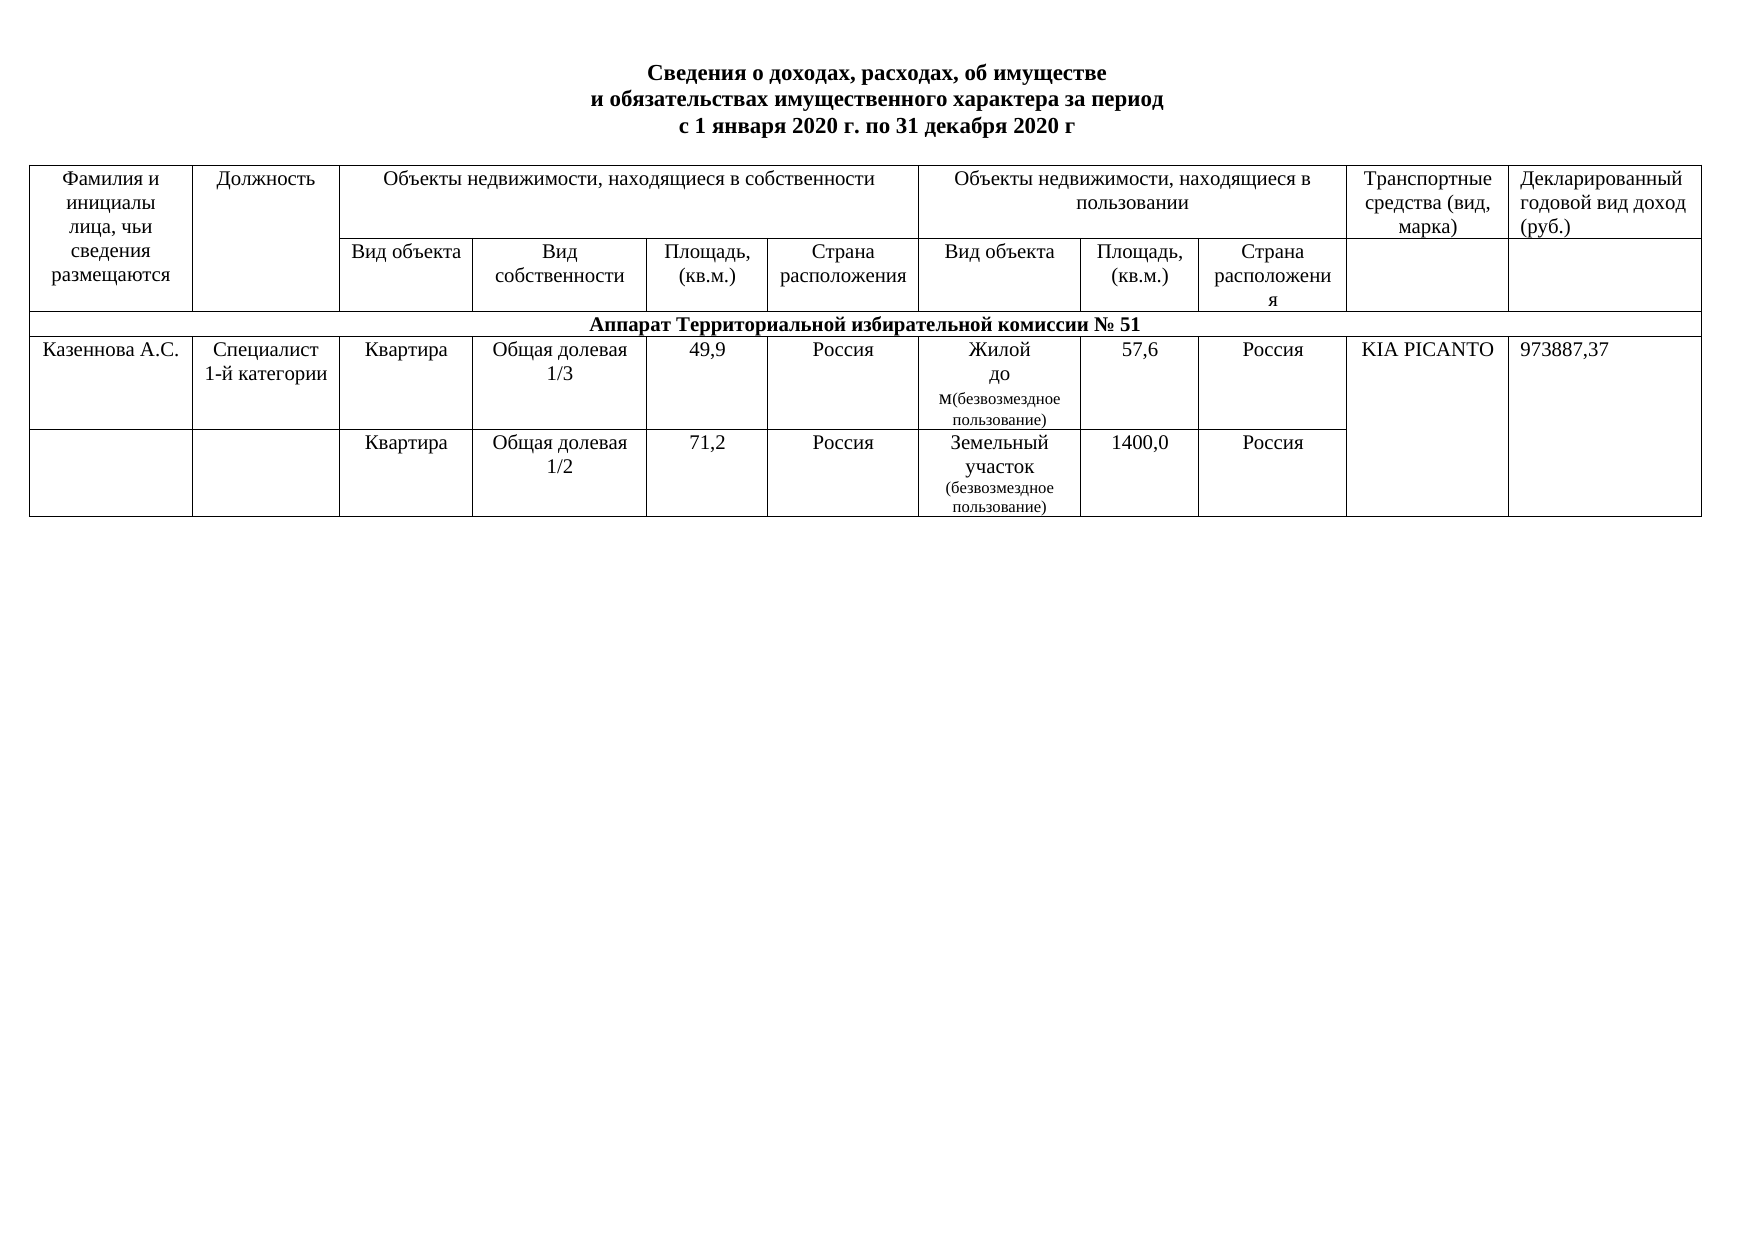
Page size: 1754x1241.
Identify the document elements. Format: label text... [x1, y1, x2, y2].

table_cell Страна расположения [768, 239, 918, 311]
table_cell Аппарат Территориальной избирательной комиссии № 51 [30, 312, 1701, 336]
table_header Транспортные средства (вид, марка) [1347, 166, 1508, 238]
table_cell Общая долевая 1/3 [473, 337, 646, 428]
table_cell [1509, 239, 1701, 311]
table_cell Площадь, (кв.м.) [647, 239, 767, 311]
table_header Должность [193, 166, 339, 311]
text с 1 января 2020 г. по 31 декабря 2020 г [118, 112, 1636, 138]
table_cell Вид объекта [919, 239, 1080, 311]
table_cell Россия [1199, 430, 1346, 516]
table_cell Россия [768, 430, 918, 516]
table_cell [1347, 239, 1508, 311]
table_cell [30, 430, 192, 516]
table_header Объекты недвижимости, находящиеся в собственности [340, 166, 918, 238]
table_cell Россия [768, 337, 918, 428]
table_cell Жилой дом(безвозмездное пользование) [919, 337, 1080, 428]
table_cell 973887,37 [1509, 337, 1701, 516]
table_cell Квартира [340, 430, 472, 516]
table_cell Россия [1199, 337, 1346, 428]
table_cell Специалист 1-й категории [193, 337, 339, 428]
table_cell [193, 430, 339, 516]
table_header Объекты недвижимости, находящиеся в пользовании [919, 166, 1346, 238]
table_cell Общая долевая 1/2 [473, 430, 646, 516]
table_cell Вид собственности [473, 239, 646, 311]
table_cell 57,6 [1081, 337, 1198, 428]
table_cell 49,9 [647, 337, 767, 428]
table_cell 71,2 [647, 430, 767, 516]
table_cell 1400,0 [1081, 430, 1198, 516]
table_cell KIA PICANTO [1347, 337, 1508, 516]
table_cell Казеннова А.С. [30, 337, 192, 428]
table_cell Квартира [340, 337, 472, 428]
table_header Фамилия и инициалы лица, чьи сведения размещаются [30, 166, 192, 311]
table_cell Площадь, (кв.м.) [1081, 239, 1198, 311]
table_header Декларированный годовой вид доход (руб.) [1509, 166, 1701, 238]
table_cell Земельный участок (безвозмездное пользование) [919, 430, 1080, 516]
text и обязательствах имущественного характера за период [118, 86, 1636, 112]
text Сведения о доходах, расходах, об имуществе [118, 59, 1636, 86]
table_cell Страна расположения [1199, 239, 1346, 311]
table_cell Вид объекта [340, 239, 472, 311]
